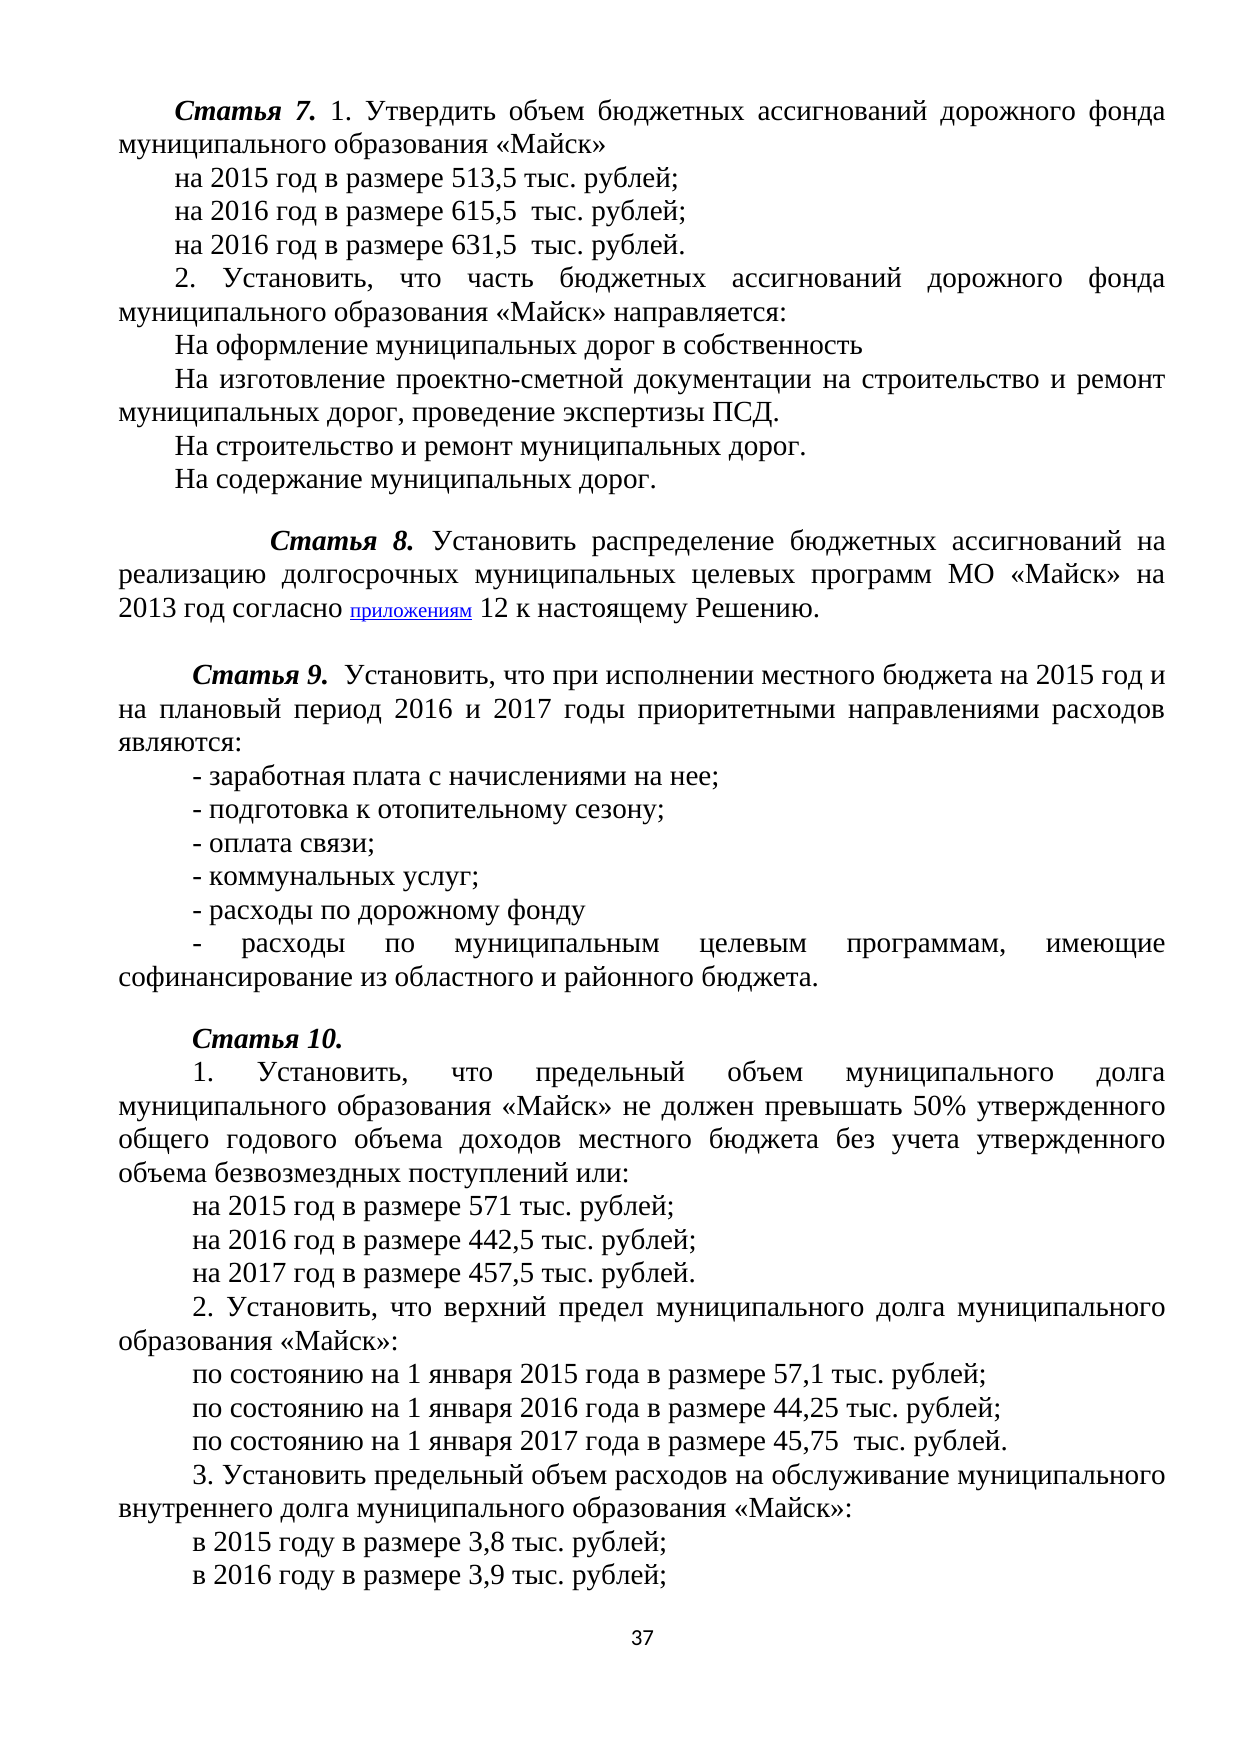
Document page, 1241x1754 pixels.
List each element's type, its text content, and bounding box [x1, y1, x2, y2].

text по состоянию на 1 января 2015 года в размере 57,1 тыс. рублей; [118, 1356, 1166, 1390]
text - подготовка к отопительному сезону; [118, 791, 1166, 825]
text - оплата связи; [118, 825, 1166, 858]
text 2. Установить, что часть бюджетных ассигнований дорожного фонда муниципального образования «Майск» направляется: [118, 260, 1166, 327]
text Статья 9. Установить, что при исполнении местного бюджета на 2015 год и на плановый период 2016 и 2017 годы приоритетными направлениями расходов являются: [118, 657, 1166, 758]
text на 2016 год в размере 615,5 тыс. рублей; [118, 193, 1166, 227]
text Статья 8. Установить распределение бюджетных ассигнований на реализацию долгосрочных муниципальных целевых программ МО «Майск» на 2013 год согласно приложениям 12 к настоящему Решению. [118, 523, 1166, 624]
text 3. Установить предельный объем расходов на обслуживание муниципального внутреннего долга муниципального образования «Майск»: [118, 1457, 1166, 1524]
text На изготовление проектно-сметной документации на строительство и ремонт муниципальных дорог, проведение экспертизы ПСД. [118, 361, 1166, 428]
text на 2015 год в размере 571 тыс. рублей; [118, 1188, 1166, 1222]
text - расходы по дорожному фонду [118, 892, 1166, 926]
text 1. Установить, что предельный объем муниципального долга муниципального образования «Майск» не должен превышать 50% утвержденного общего годового объема доходов местного бюджета без учета утвержденного объема безвозмездных поступлений или: [118, 1054, 1166, 1188]
text - коммунальных услуг; [118, 858, 1166, 892]
text На содержание муниципальных дорог. [118, 462, 1166, 495]
text на 2016 год в размере 442,5 тыс. рублей; [118, 1222, 1166, 1256]
text по состоянию на 1 января 2016 года в размере 44,25 тыс. рублей; [118, 1390, 1166, 1423]
text 2. Установить, что верхний предел муниципального долга муниципального образования «Майск»: [118, 1289, 1166, 1356]
text на 2015 год в размере 513,5 тыс. рублей; [118, 160, 1166, 193]
text Статья 10. [118, 1021, 1166, 1054]
text На строительство и ремонт муниципальных дорог. [118, 428, 1166, 462]
text на 2016 год в размере 631,5 тыс. рублей. [118, 227, 1166, 260]
text по состоянию на 1 января 2017 года в размере 45,75 тыс. рублей. [118, 1423, 1166, 1457]
text - заработная плата с начислениями на нее; [118, 758, 1166, 791]
text на 2017 год в размере 457,5 тыс. рублей. [118, 1256, 1166, 1289]
text - расходы по муниципальным целевым программам, имеющие софинансирование из областного и районного бюджета. [118, 926, 1166, 993]
text Статья 7. 1. Утвердить объем бюджетных ассигнований дорожного фонда муниципального образования «Майск» [118, 93, 1166, 160]
text в 2016 году в размере 3,9 тыс. рублей; [118, 1557, 1166, 1591]
text На оформление муниципальных дорог в собственность [118, 327, 1166, 361]
text в 2015 году в размере 3,8 тыс. рублей; [118, 1524, 1166, 1557]
